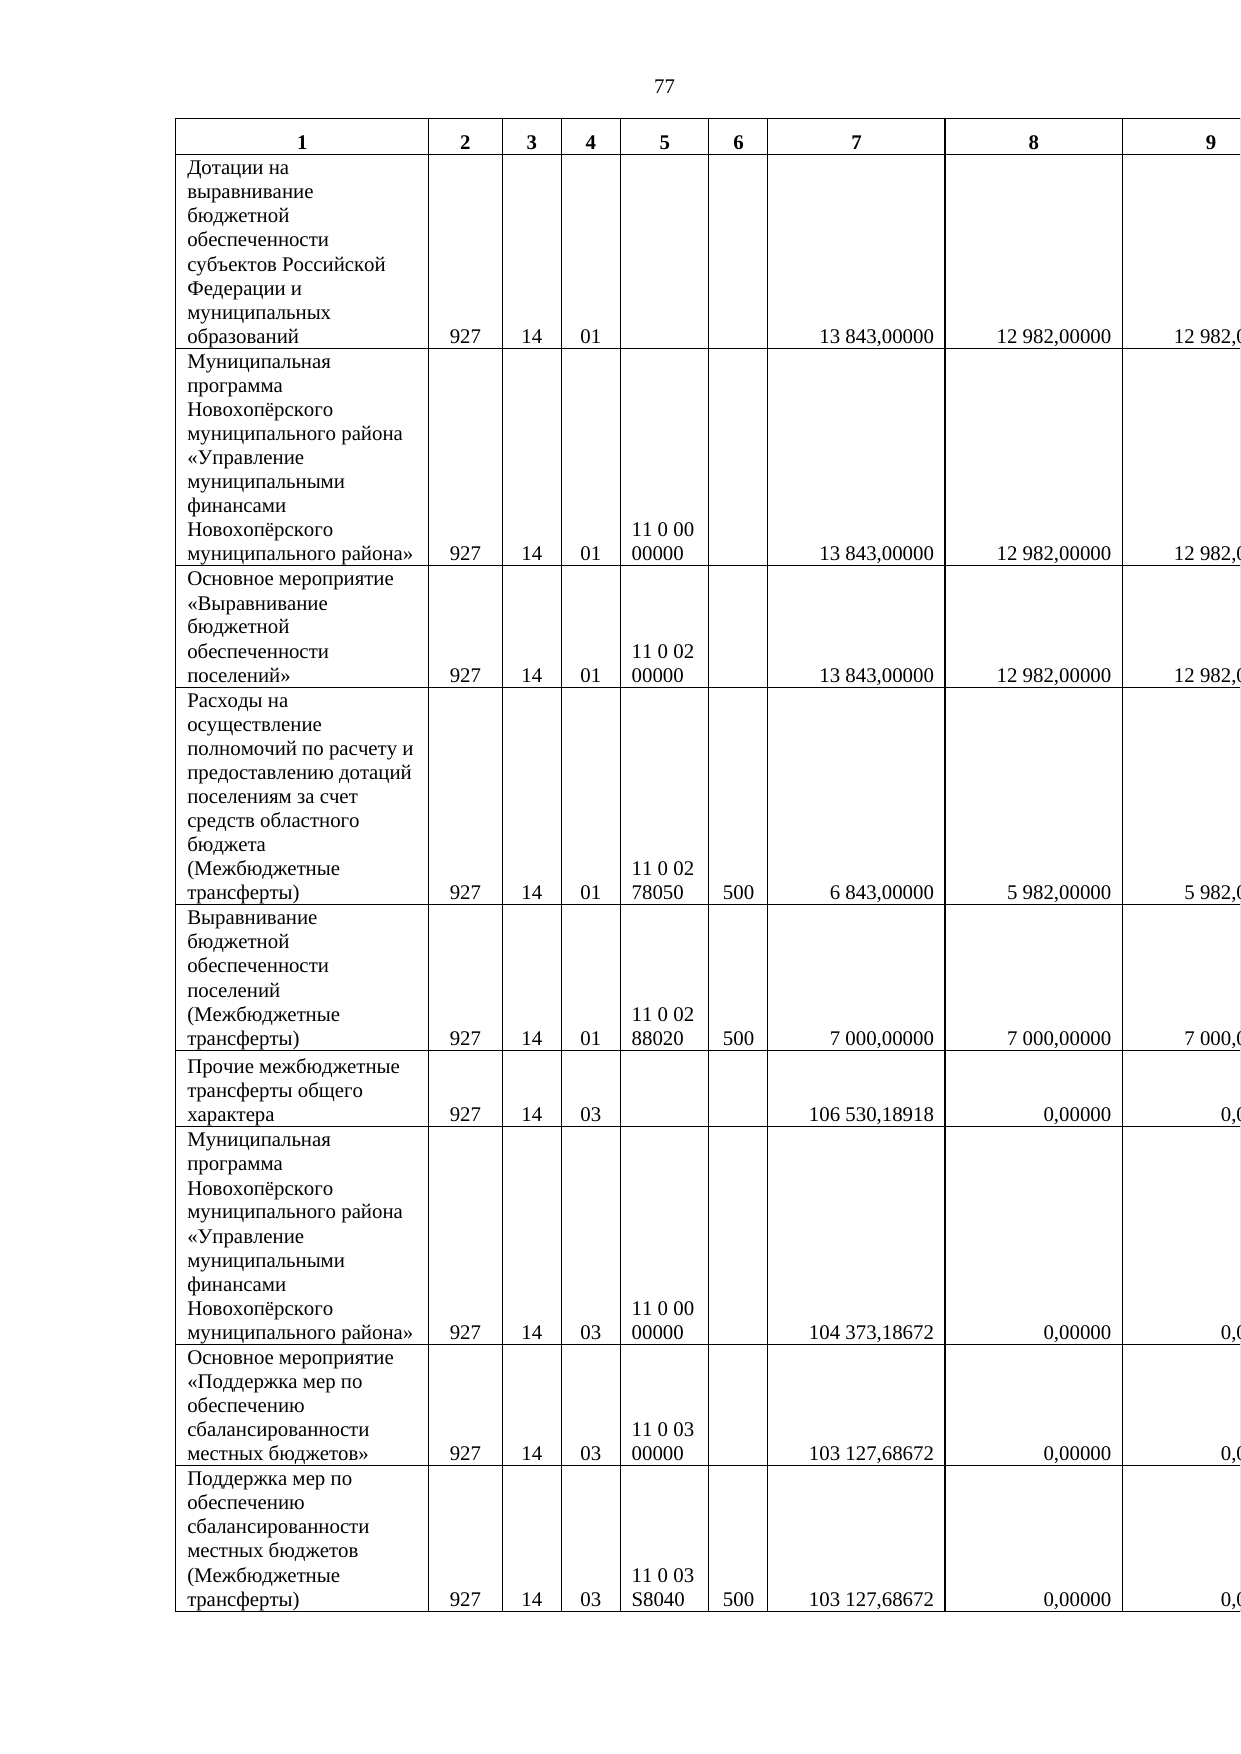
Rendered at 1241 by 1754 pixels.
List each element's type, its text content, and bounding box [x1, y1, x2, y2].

table_header 5 [621, 119, 708, 154]
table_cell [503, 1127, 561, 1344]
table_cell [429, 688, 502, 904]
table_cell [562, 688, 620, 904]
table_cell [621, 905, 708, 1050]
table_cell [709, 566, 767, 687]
table_header 3 [503, 119, 561, 154]
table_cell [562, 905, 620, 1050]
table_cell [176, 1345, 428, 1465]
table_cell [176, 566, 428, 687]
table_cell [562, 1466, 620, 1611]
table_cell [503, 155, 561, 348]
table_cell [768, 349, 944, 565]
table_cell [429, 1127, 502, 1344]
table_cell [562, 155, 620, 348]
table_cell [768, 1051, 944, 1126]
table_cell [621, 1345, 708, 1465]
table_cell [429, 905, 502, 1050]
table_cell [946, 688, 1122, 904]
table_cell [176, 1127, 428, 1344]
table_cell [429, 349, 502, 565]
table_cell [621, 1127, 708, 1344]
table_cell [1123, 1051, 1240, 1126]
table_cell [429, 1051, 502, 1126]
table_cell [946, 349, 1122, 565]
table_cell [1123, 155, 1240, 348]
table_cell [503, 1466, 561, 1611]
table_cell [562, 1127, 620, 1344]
table_header 2 [429, 119, 502, 154]
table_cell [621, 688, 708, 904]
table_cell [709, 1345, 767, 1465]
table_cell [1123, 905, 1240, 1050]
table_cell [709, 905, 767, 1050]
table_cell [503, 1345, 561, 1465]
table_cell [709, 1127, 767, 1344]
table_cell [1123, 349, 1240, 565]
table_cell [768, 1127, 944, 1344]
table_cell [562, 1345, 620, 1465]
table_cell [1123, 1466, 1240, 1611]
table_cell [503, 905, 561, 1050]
table_header 4 [562, 119, 620, 154]
table_header 7 [768, 119, 944, 154]
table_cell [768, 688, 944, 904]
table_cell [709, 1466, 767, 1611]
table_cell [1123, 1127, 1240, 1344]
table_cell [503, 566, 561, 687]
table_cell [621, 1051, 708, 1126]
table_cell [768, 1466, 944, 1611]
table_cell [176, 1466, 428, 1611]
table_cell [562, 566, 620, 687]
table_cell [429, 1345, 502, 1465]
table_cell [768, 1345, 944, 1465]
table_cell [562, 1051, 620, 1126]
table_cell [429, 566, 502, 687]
table_header 1 [176, 119, 428, 154]
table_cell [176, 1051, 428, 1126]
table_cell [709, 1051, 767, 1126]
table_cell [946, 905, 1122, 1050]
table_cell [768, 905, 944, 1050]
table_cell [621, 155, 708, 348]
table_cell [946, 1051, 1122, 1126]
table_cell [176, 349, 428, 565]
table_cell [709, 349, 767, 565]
table_header 6 [709, 119, 767, 154]
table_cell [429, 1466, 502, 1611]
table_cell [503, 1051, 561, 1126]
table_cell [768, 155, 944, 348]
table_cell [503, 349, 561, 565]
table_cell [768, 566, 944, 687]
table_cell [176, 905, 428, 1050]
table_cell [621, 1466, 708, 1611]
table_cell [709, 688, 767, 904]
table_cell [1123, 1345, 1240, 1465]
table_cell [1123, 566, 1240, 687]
table_header 9 [1123, 119, 1240, 154]
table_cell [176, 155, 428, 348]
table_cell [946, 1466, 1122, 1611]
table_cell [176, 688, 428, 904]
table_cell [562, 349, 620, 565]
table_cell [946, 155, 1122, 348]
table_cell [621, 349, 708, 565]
table_header 8 [946, 119, 1122, 154]
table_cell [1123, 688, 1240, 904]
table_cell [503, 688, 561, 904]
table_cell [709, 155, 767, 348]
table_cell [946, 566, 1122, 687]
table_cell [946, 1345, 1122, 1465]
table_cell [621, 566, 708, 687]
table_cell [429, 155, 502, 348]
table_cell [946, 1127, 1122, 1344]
